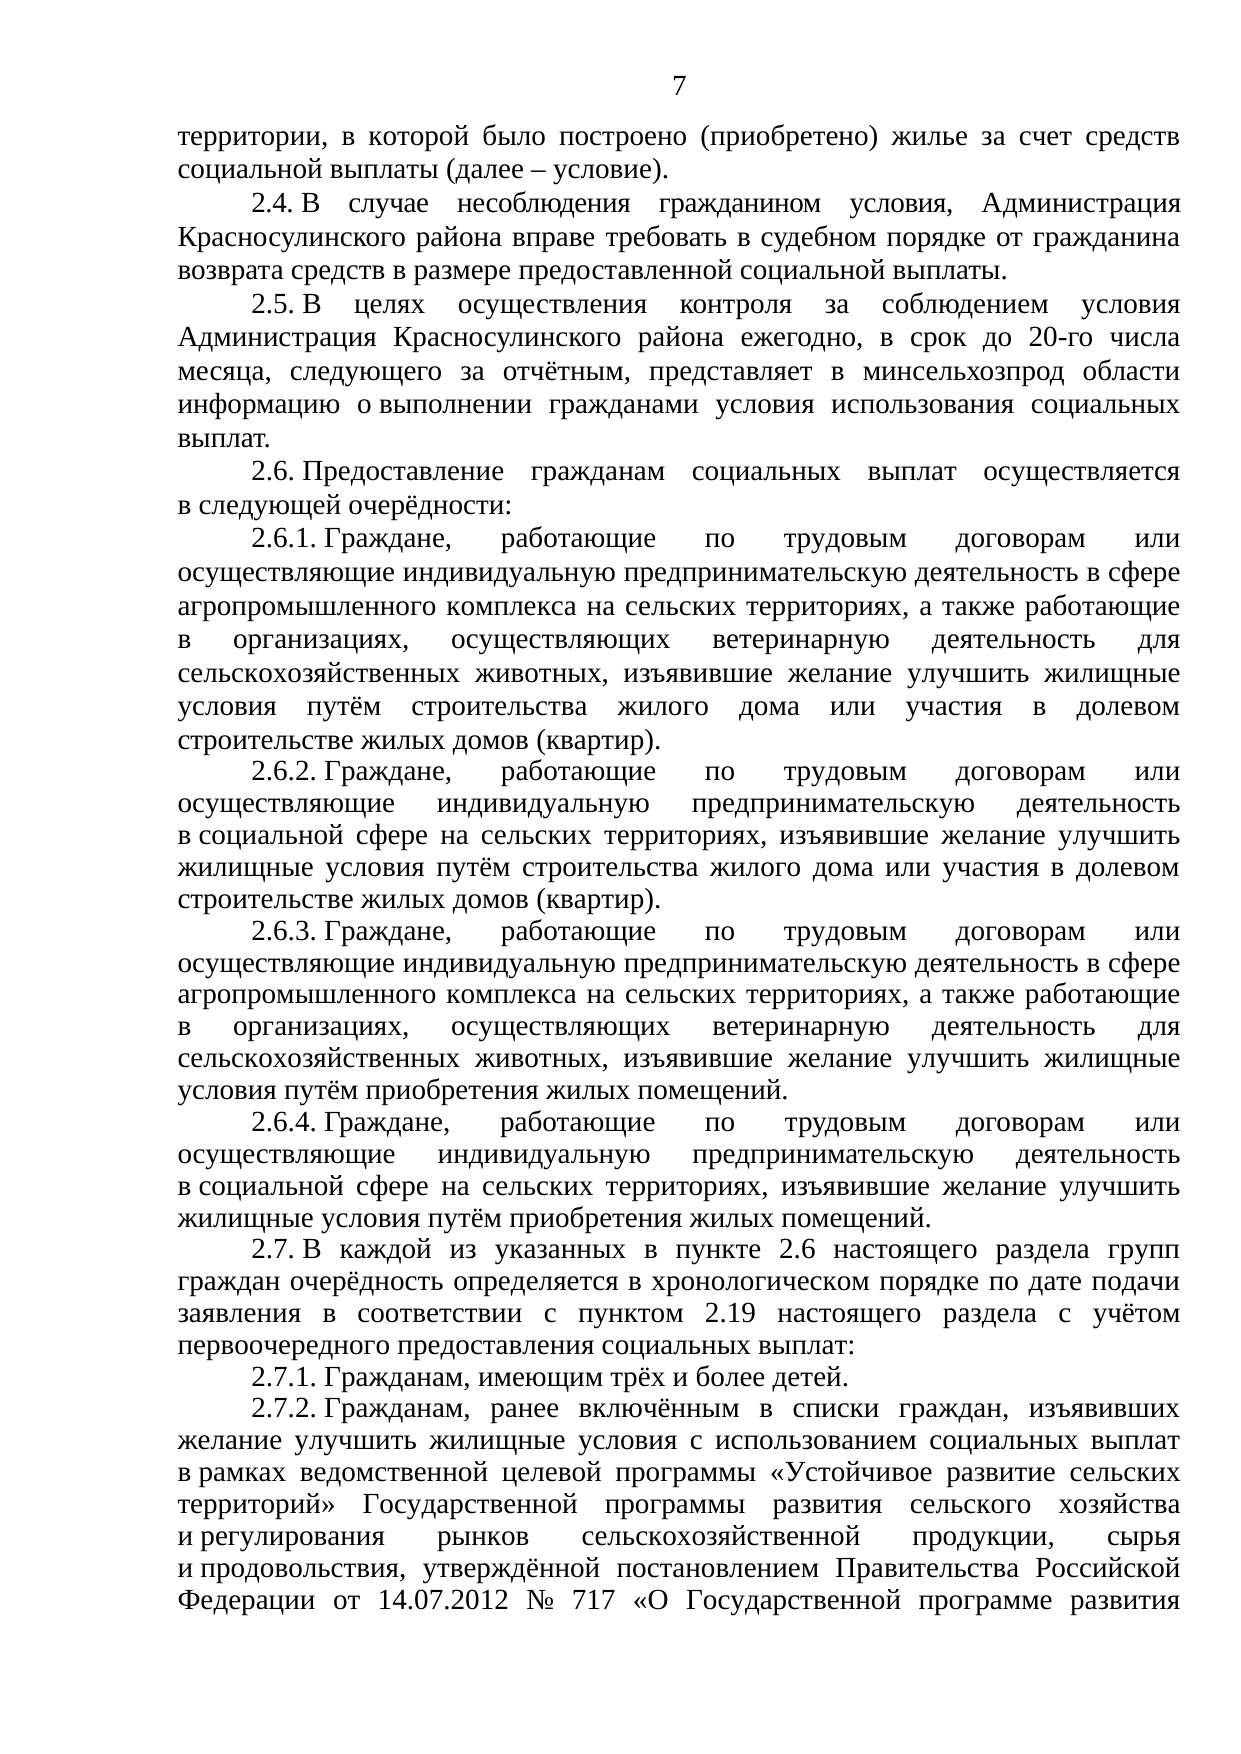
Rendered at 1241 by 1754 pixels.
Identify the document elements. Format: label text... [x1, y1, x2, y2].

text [177, 1392, 1181, 1615]
text 2.6.1. Граждане, работающие по трудовым договорам или осуществляющие индивидуальную предпринимательскую деятельность в сфере агропромышленного комплекса на сельских территориях, а также работающие в организациях, осуществляющих ветеринарную деятельность для сельскохозяйственных животных, изъявившие желание улучшить жилищные условия путём строительства жилого дома или участия в долевом строительстве жилых домов (квартир). [177, 521, 1181, 755]
text 2.5. В целях осуществления контроля за соблюдением условия Администрация Красносулинского района ежегодно, в срок до 20-го числа месяца, следующего за отчётным, представляет в минсельхозпрод области информацию о выполнении гражданами условия использования социальных выплат. [177, 286, 1181, 453]
text 2.4. В случае несоблюдения гражданином условия, Администрация Красносулинского района вправе требовать в судебном порядке от гражданина возврата средств в размере предоставленной социальной выплаты. [177, 185, 1181, 286]
text 2.6. Предоставление гражданам социальных выплат осуществляется в следующей очерёдности: [177, 453, 1181, 521]
text 2.6.3. Граждане, работающие по трудовым договорам или осуществляющие индивидуальную предпринимательскую деятельность в сфере агропромышленного комплекса на сельских территориях, а также работающие в организациях, осуществляющих ветеринарную деятельность для сельскохозяйственных животных, изъявившие желание улучшить жилищные условия путём приобретения жилых помещений. [177, 915, 1181, 1106]
text 2.6.2. Граждане, работающие по трудовым договорам или осуществляющие индивидуальную предпринимательскую деятельность в социальной сфере на сельских территориях, изъявившие желание улучшить жилищные условия путём строительства жилого дома или участия в долевом строительстве жилых домов (квартир). [177, 755, 1181, 915]
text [177, 118, 1181, 185]
text 2.7. В каждой из указанных в пункте 2.6 настоящего раздела групп граждан очерёдность определяется в хронологическом порядке по дате подачи заявления в соответствии с пунктом 2.19 настоящего раздела с учётом первоочередного предоставления социальных выплат: [177, 1233, 1181, 1361]
text 2.7.1. Гражданам, имеющим трёх и более детей. [177, 1361, 1181, 1392]
text 2.6.4. Граждане, работающие по трудовым договорам или осуществляющие индивидуальную предпринимательскую деятельность в социальной сфере на сельских территориях, изъявившие желание улучшить жилищные условия путём приобретения жилых помещений. [177, 1106, 1181, 1233]
